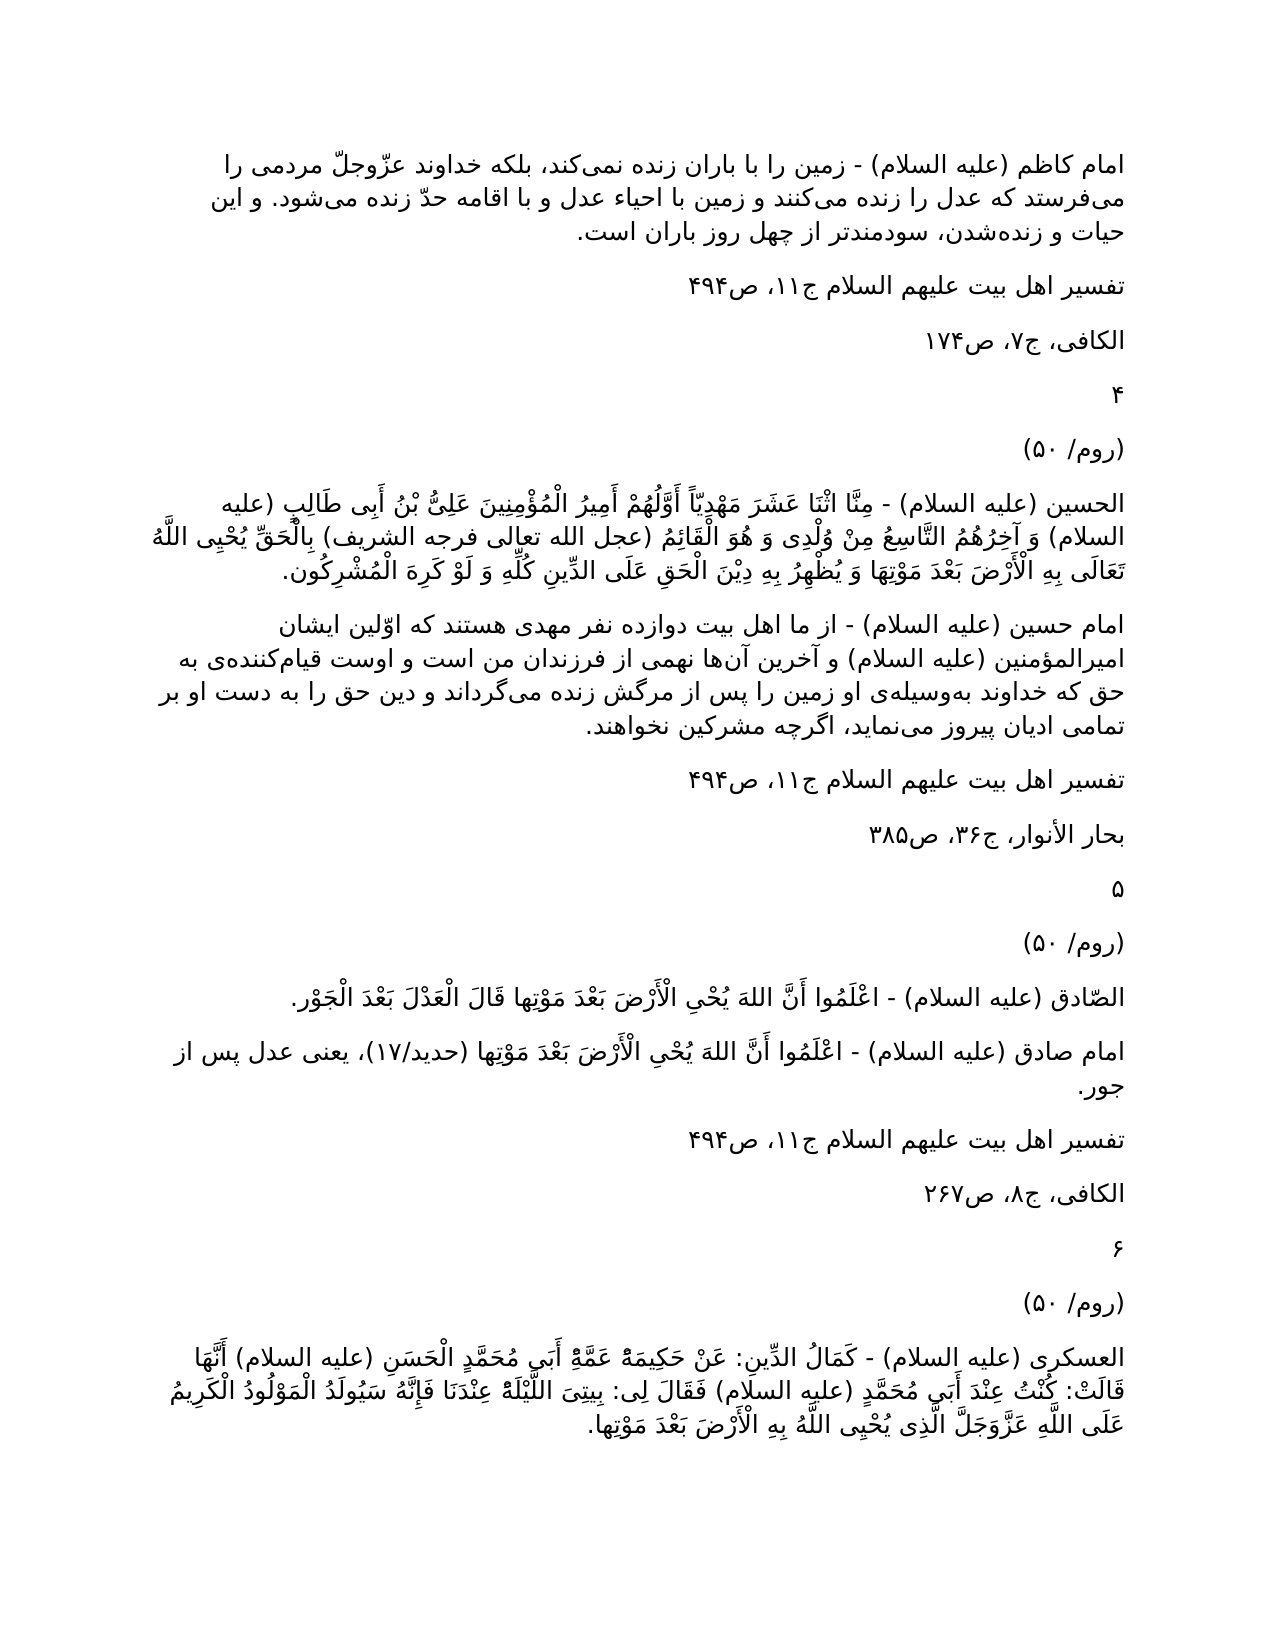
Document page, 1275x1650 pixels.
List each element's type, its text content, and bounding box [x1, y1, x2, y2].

text ۵ [150, 874, 1125, 903]
text الحسین (علیه السلام) - مِنَّا اثْنَا عَشَرَ مَهْدِیّاً أَوَّلُهُمْ أَمِیرُ الْمُؤْمِنِینَ عَلِیُّ بْنُ أَبِی طَالِبٍ (علیه السلام) وَ آخِرُهُمُ التَّاسِعُ مِنْ وُلْدِی وَ هُوَ الْقَائِمُ (عجل الله تعالی فرجه الشریف) بِالْحَقِّ یُحْیِی اللَّهُ تَعَالَی بِهِ الْأَرْضَ بَعْدَ مَوْتِهَا وَ یُظْهِرُ بِهِ دِیْنَ الْحَقِ عَلَی الدِّینِ کُلِّهِ وَ لَوْ کَرِهَ الْمُشْرِکُون. [150, 489, 1125, 585]
text بحار الأنوار، ج۳۶، ص۳۸۵ [150, 820, 1125, 849]
text الکافی، ج۷، ص۱۷۴ [150, 326, 1125, 355]
text (روم/ ۵۰) [150, 434, 1125, 464]
text (روم/ ۵۰) [150, 928, 1125, 958]
text تفسیر اهل بیت علیهم السلام ج۱۱، ص۴۹۴ [150, 765, 1125, 794]
text ۶ [150, 1234, 1125, 1263]
text ۴ [150, 380, 1125, 409]
text تفسیر اهل بیت علیهم السلام ج۱۱، ص۴۹۴ [150, 1125, 1125, 1154]
text امام کاظم (علیه السلام) - زمین را با باران زنده نمی‌کند، بلکه خداوند عزّ‌وجلّ مردمی را می‌فرستد که عدل را زنده می‌کنند و زمین با احیاء عدل و با اقامه حدّ زنده می‌شود. و این حیات و زنده‌شدن، سودمندتر از چهل روز باران است. [150, 150, 1125, 246]
text امام حسین (علیه السلام) - از ما اهل بیت دوازده نفر مهدی هستند که اوّلین ایشان امیرالمؤمنین (علیه السلام) و آخرین آن‌ها نهمی از فرزندان من است و اوست قیام‌کننده‌ی به حق که خداوند به‌وسیله‌ی او زمین را پس از مرگش زنده می‌گرداند و دین حق را به دست او بر تمامی ادیان پیروز می‌نماید، اگرچه مشرکین نخواهند. [150, 610, 1125, 740]
text تفسیر اهل بیت علیهم السلام ج۱۱، ص۴۹۴ [150, 271, 1125, 301]
text العسکری (علیه السلام) - کَمَالُ الدِّینِ: عَنْ حَکِیمَهًَْ عَمَّهًِْ أَبَی مُحَمَّدٍ الْحَسَنِ (علیه السلام) أَنَّهَا قَالَتْ: کُنْتُ عِنْدَ أَبَی مُحَمَّدٍ (علیه السلام) فَقَالَ لِی: بِیتِیَ اللَّیْلَهًَْ عِنْدَنَا فَإِنَّهُ سَیُولَدُ الْمَوْلُودُ الْکَرِیمُ عَلَی اللَّهِ عَزَّوَجَلَّ الَّذِی یُحْیِی اللَّهُ بِهِ الْأَرْضَ بَعْدَ مَوْتِها. [150, 1343, 1125, 1439]
text امام صادق (علیه السلام) - اعْلَمُوا أَنَّ اللهَ یُحْیِ الْأَرْضَ بَعْدَ مَوْتِها (حدید/۱۷)، یعنی عدل پس از جور. [150, 1037, 1125, 1100]
text (روم/ ۵۰) [150, 1288, 1125, 1317]
text الصّادق (علیه السلام) - اعْلَمُوا أَنَّ اللهَ یُحْیِ الْأَرْضَ بَعْدَ مَوْتِها قَالَ الْعَدْلَ بَعْدَ الْجَوْر. [150, 983, 1125, 1012]
text الکافی، ج۸، ص۲۶۷ [150, 1179, 1125, 1209]
